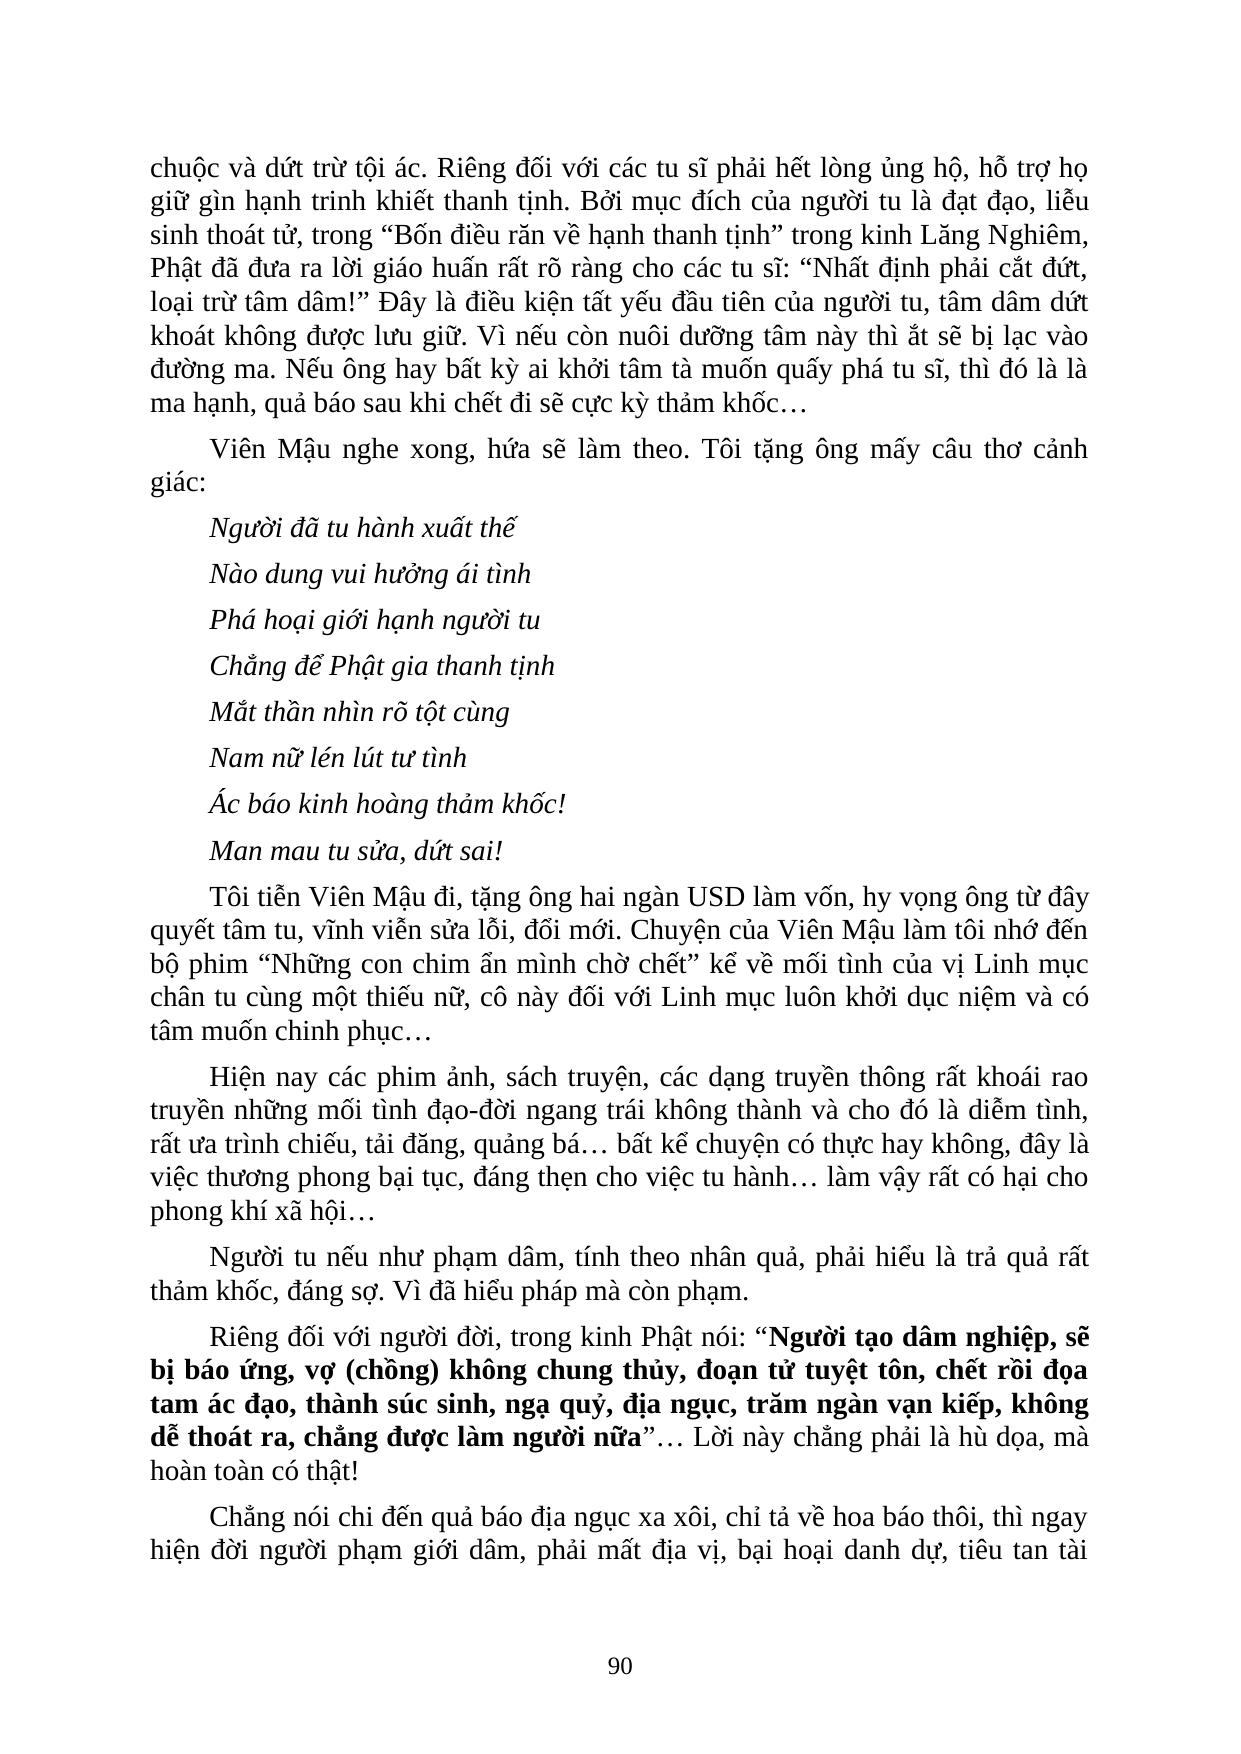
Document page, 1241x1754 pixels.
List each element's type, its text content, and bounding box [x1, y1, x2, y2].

text Ác báo kinh hoàng thảm khốc! [150, 787, 1090, 820]
text Nào dung vui hưởng ái tình [150, 556, 1090, 590]
text Chẳng để Phật gia thanh tịnh [150, 648, 1090, 682]
text Tôi tiễn Viên Mậu đi, tặng ông hai ngàn USD làm vốn, hy vọng ông từ đây quyết tâm tu, vĩnh viễn sửa lỗi, đổi mới. Chuyện của Viên Mậu làm tôi nhớ đến bộ phim “Những con chim ẩn mình chờ chết” kể về mối tình của vị Linh mục chân tu cùng một thiếu nữ, cô này đối với Linh mục luôn khởi dục niệm và có tâm muốn chinh phục… [150, 879, 1090, 1046]
text Người tu nếu như phạm dâm, tính theo nhân quả, phải hiểu là trả quả rất thảm khốc, đáng sợ. Vì đã hiểu pháp mà còn phạm. [150, 1239, 1090, 1306]
text Phá hoại giới hạnh người tu [150, 602, 1090, 636]
text Riêng đối với người đời, trong kinh Phật nói: “Người tạo dâm nghiệp, sẽ bị báo ứng, vợ (chồng) không chung thủy, đoạn tử tuyệt tôn, chết rồi đọa tam ác đạo, thành súc sinh, ngạ quỷ, địa ngục, trăm ngàn vạn kiếp, không dễ thoát ra, chẳng được làm người nữa”… Lời này chẳng phải là hù dọa, mà hoàn toàn có thật! [150, 1319, 1090, 1486]
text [150, 150, 1090, 418]
text Viên Mậu nghe xong, hứa sẽ làm theo. Tôi tặng ông mấy câu thơ cảnh giác: [150, 431, 1090, 498]
text Người đã tu hành xuất thế [150, 510, 1090, 544]
text Hiện nay các phim ảnh, sách truyện, các dạng truyền thông rất khoái rao truyền những mối tình đạo-đời ngang trái không thành và cho đó là diễm tình, rất ưa trình chiếu, tải đăng, quảng bá… bất kể chuyện có thực hay không, đây là việc thương phong bại tục, đáng thẹn cho việc tu hành… làm vậy rất có hại cho phong khí xã hội… [150, 1059, 1090, 1227]
text Nam nữ lén lút tư tình [150, 741, 1090, 774]
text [150, 1499, 1090, 1566]
text Man mau tu sửa, dứt sai! [150, 833, 1090, 866]
text Mắt thần nhìn rõ tột cùng [150, 694, 1090, 728]
